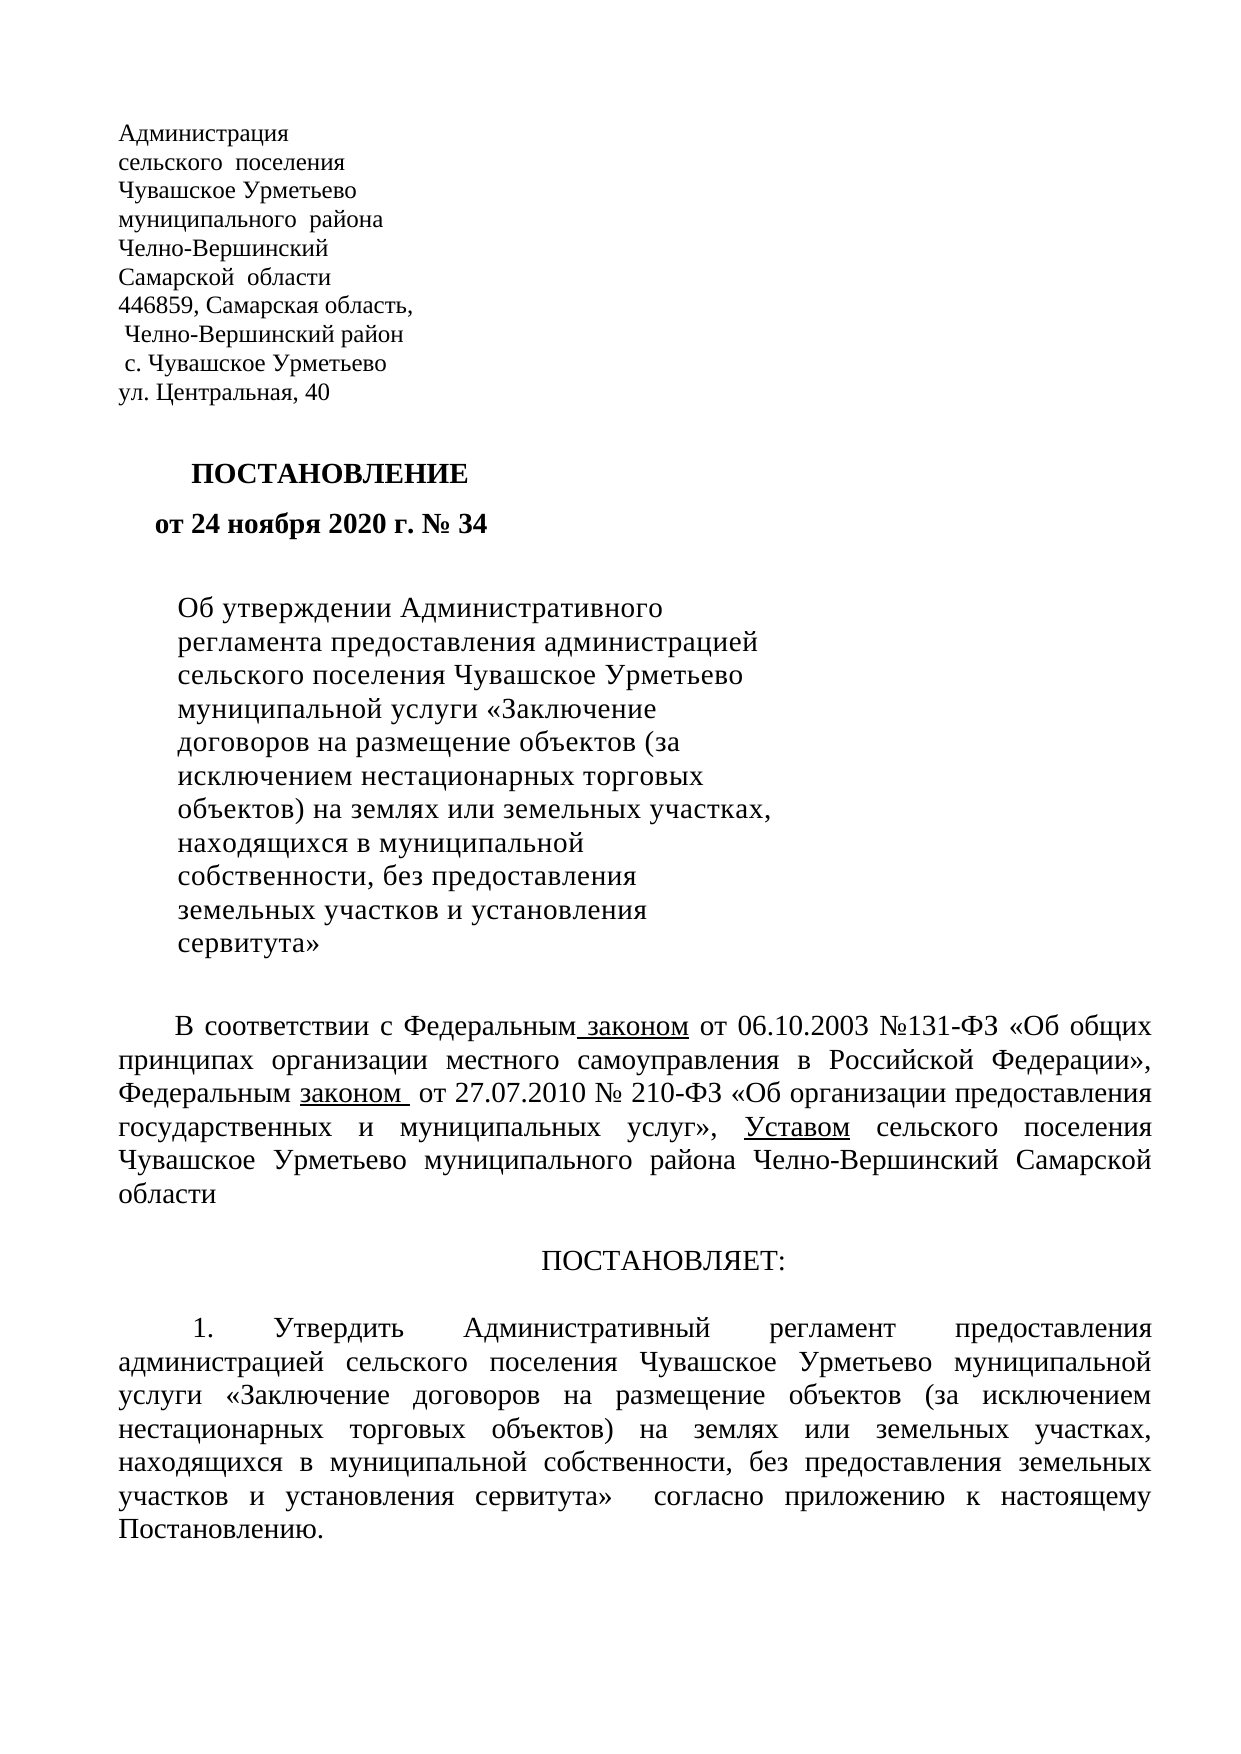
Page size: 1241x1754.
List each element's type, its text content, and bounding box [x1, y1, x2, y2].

text 446859, Самарская область, [118, 291, 1152, 319]
text Чувашское Урметьево [118, 176, 1152, 204]
text 1. Утвердить Административный регламент предоставления администрацией сельского поселения Чувашское Урметьево муниципальной услуги «Заключение договоров на размещение объектов (за исключением нестационарных торговых объектов) на землях или земельных участках, находящихся в муниципальной собственности, без предоставления земельных участков и установления сервитута» согласно приложению к настоящему Постановлению. [118, 1310, 1152, 1545]
text ПОСТАНОВЛЯЕТ: [118, 1243, 1152, 1277]
text Челно-Вершинский [118, 233, 1152, 262]
text от 24 ноября 2020 г. № 34 [118, 506, 1152, 540]
text ПОСТАНОВЛЕНИЕ [118, 456, 1152, 489]
text Администрация [118, 118, 1152, 147]
text В соответствии с Федеральным законом от 06.10.2003 №131-ФЗ «Об общих принципах организации местного самоуправления в Российской Федерации», Федеральным законом от 27.07.2010 № 210-ФЗ «Об организации предоставления государственных и муниципальных услуг», Уставом сельского поселения Чувашское Урметьево муниципального района Челно-Вершинский Самарской области [118, 1008, 1152, 1209]
text Челно-Вершинский район [118, 319, 1152, 348]
text с. Чувашское Урметьево [118, 348, 1152, 377]
text сельского поселения [118, 147, 1152, 176]
text муниципального района [118, 204, 1152, 233]
text Об утверждении Административного регламента предоставления администрацией сельского поселения Чувашское Урметьево муниципальной услуги «Заключение договоров на размещение объектов (за исключением нестационарных торговых объектов) на землях или земельных участках, находящихся в муниципальной собственности, без предоставления земельных участков и установления сервитута» [177, 590, 783, 959]
text ул. Центральная, 40 [118, 377, 1152, 406]
text Самарской области [118, 262, 1152, 291]
